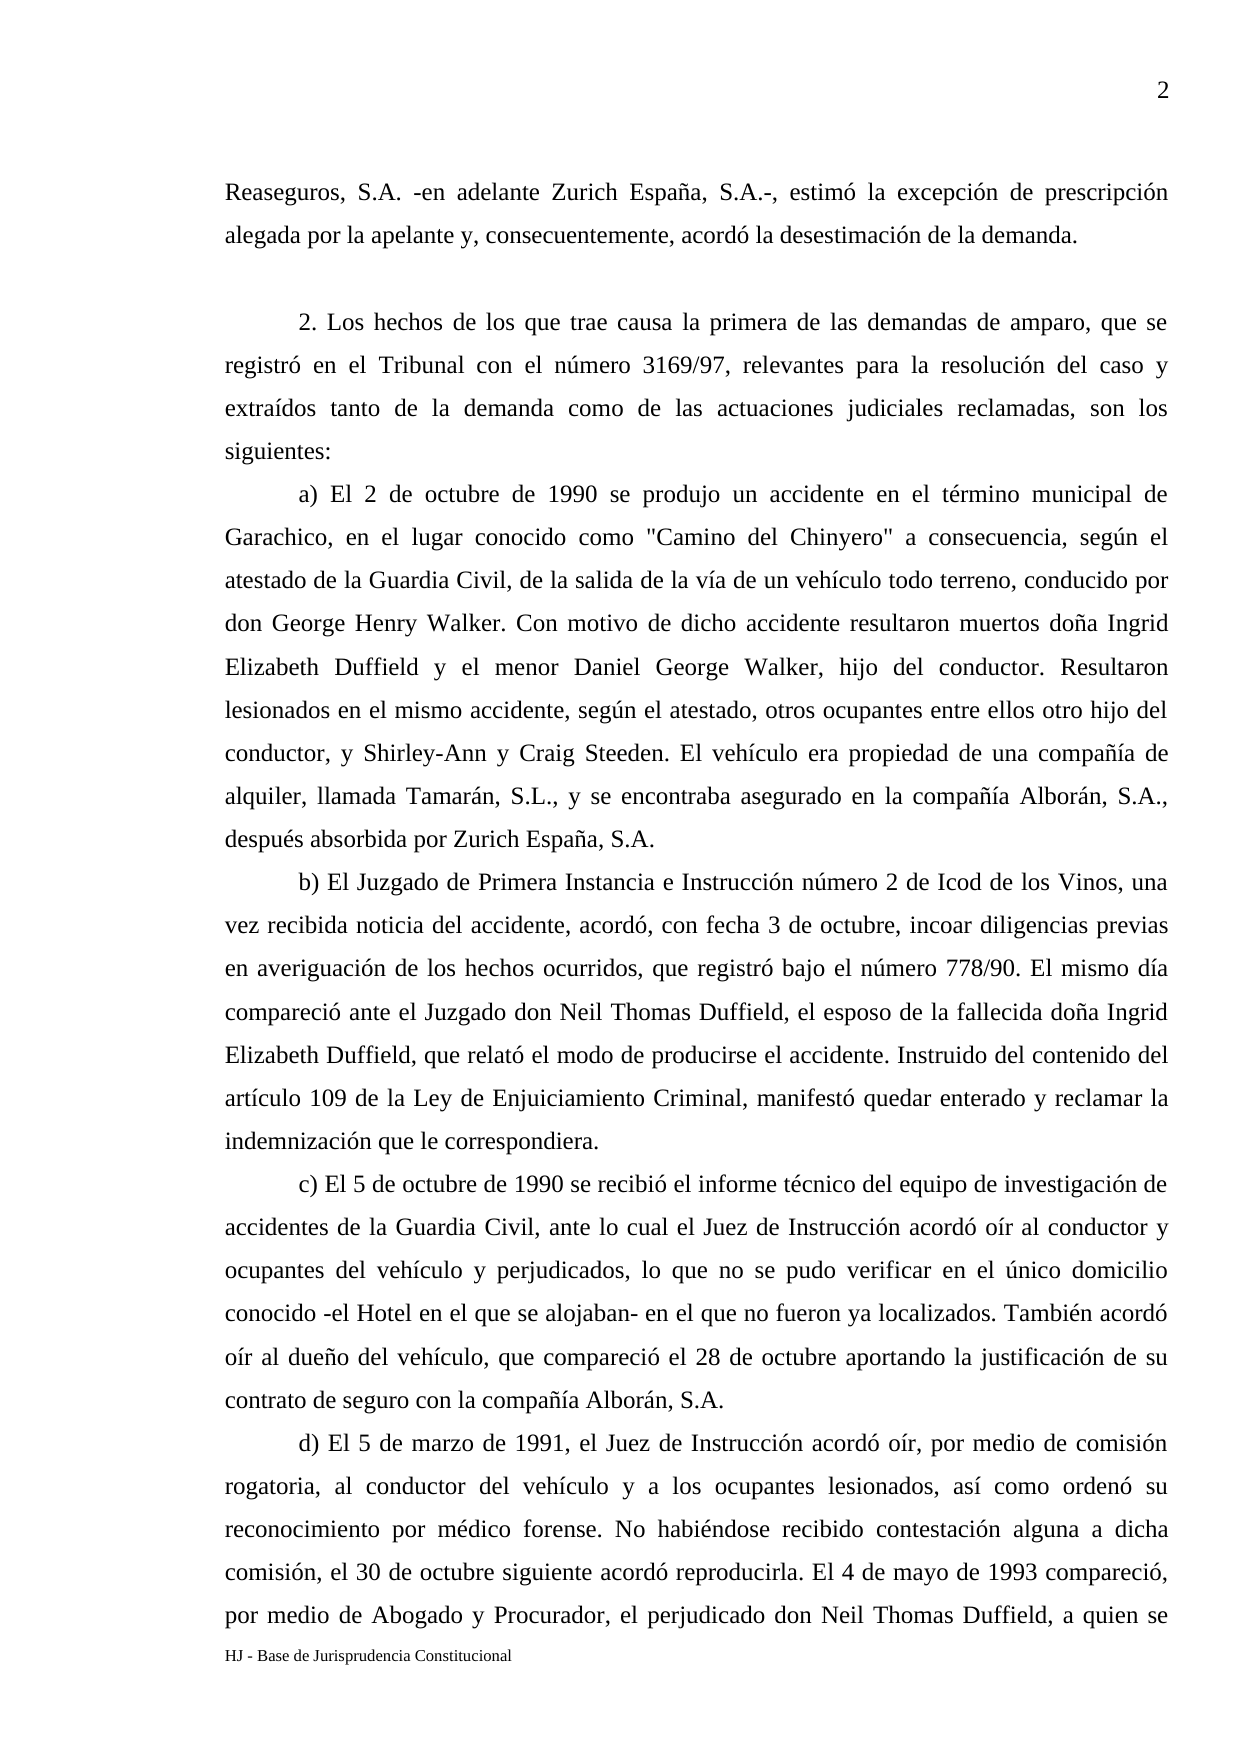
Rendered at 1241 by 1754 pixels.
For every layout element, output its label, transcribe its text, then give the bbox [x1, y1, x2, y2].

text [224, 177, 1169, 249]
text a) El 2 de octubre de 1990 se produjo un accidente en el término municipal de Garachico, en el lugar conocido como "Camino del Chinyero" a consecuencia, según el atestado de la Guardia Civil, de la salida de la vía de un vehículo todo terreno, conducido por don George Henry Walker. Con motivo de dicho accidente resultaron muertos doña Ingrid Elizabeth Duffield y el menor Daniel George Walker, hijo del conductor. Resultaron lesionados en el mismo accidente, según el atestado, otros ocupantes entre ellos otro hijo del conductor, y Shirley-Ann y Craig Steeden. El vehículo era propiedad de una compañía de alquiler, llamada Tamarán, S.L., y se encontraba asegurado en la compañía Alborán, S.A., después absorbida por Zurich España, S.A. [224, 479, 1169, 853]
text c) El 5 de octubre de 1990 se recibió el informe técnico del equipo de investigación de accidentes de la Guardia Civil, ante lo cual el Juez de Instrucción acordó oír al conductor y ocupantes del vehículo y perjudicados, lo que no se pudo verificar en el único domicilio conocido -el Hotel en el que se alojaban- en el que no fueron ya localizados. También acordó oír al dueño del vehículo, que compareció el 28 de octubre aportando la justificación de su contrato de seguro con la compañía Alborán, S.A. [224, 1169, 1169, 1413]
text b) El Juzgado de Primera Instancia e Instrucción número 2 de Icod de los Vinos, una vez recibida noticia del accidente, acordó, con fecha 3 de octubre, incoar diligencias previas en averiguación de los hechos ocurridos, que registró bajo el número 778/90. El mismo día compareció ante el Juzgado don Neil Thomas Duffield, el esposo de la fallecida doña Ingrid Elizabeth Duffield, que relató el modo de producirse el accidente. Instruido del contenido del artículo 109 de la Ley de Enjuiciamiento Criminal, manifestó quedar enterado y reclamar la indemnización que le correspondiera. [224, 867, 1169, 1155]
text 2. Los hechos de los que trae causa la primera de las demandas de amparo, que se registró en el Tribunal con el número 3169/97, relevantes para la resolución del caso y extraídos tanto de la demanda como de las actuaciones judiciales reclamadas, son los siguientes: [224, 307, 1169, 465]
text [224, 1428, 1169, 1629]
